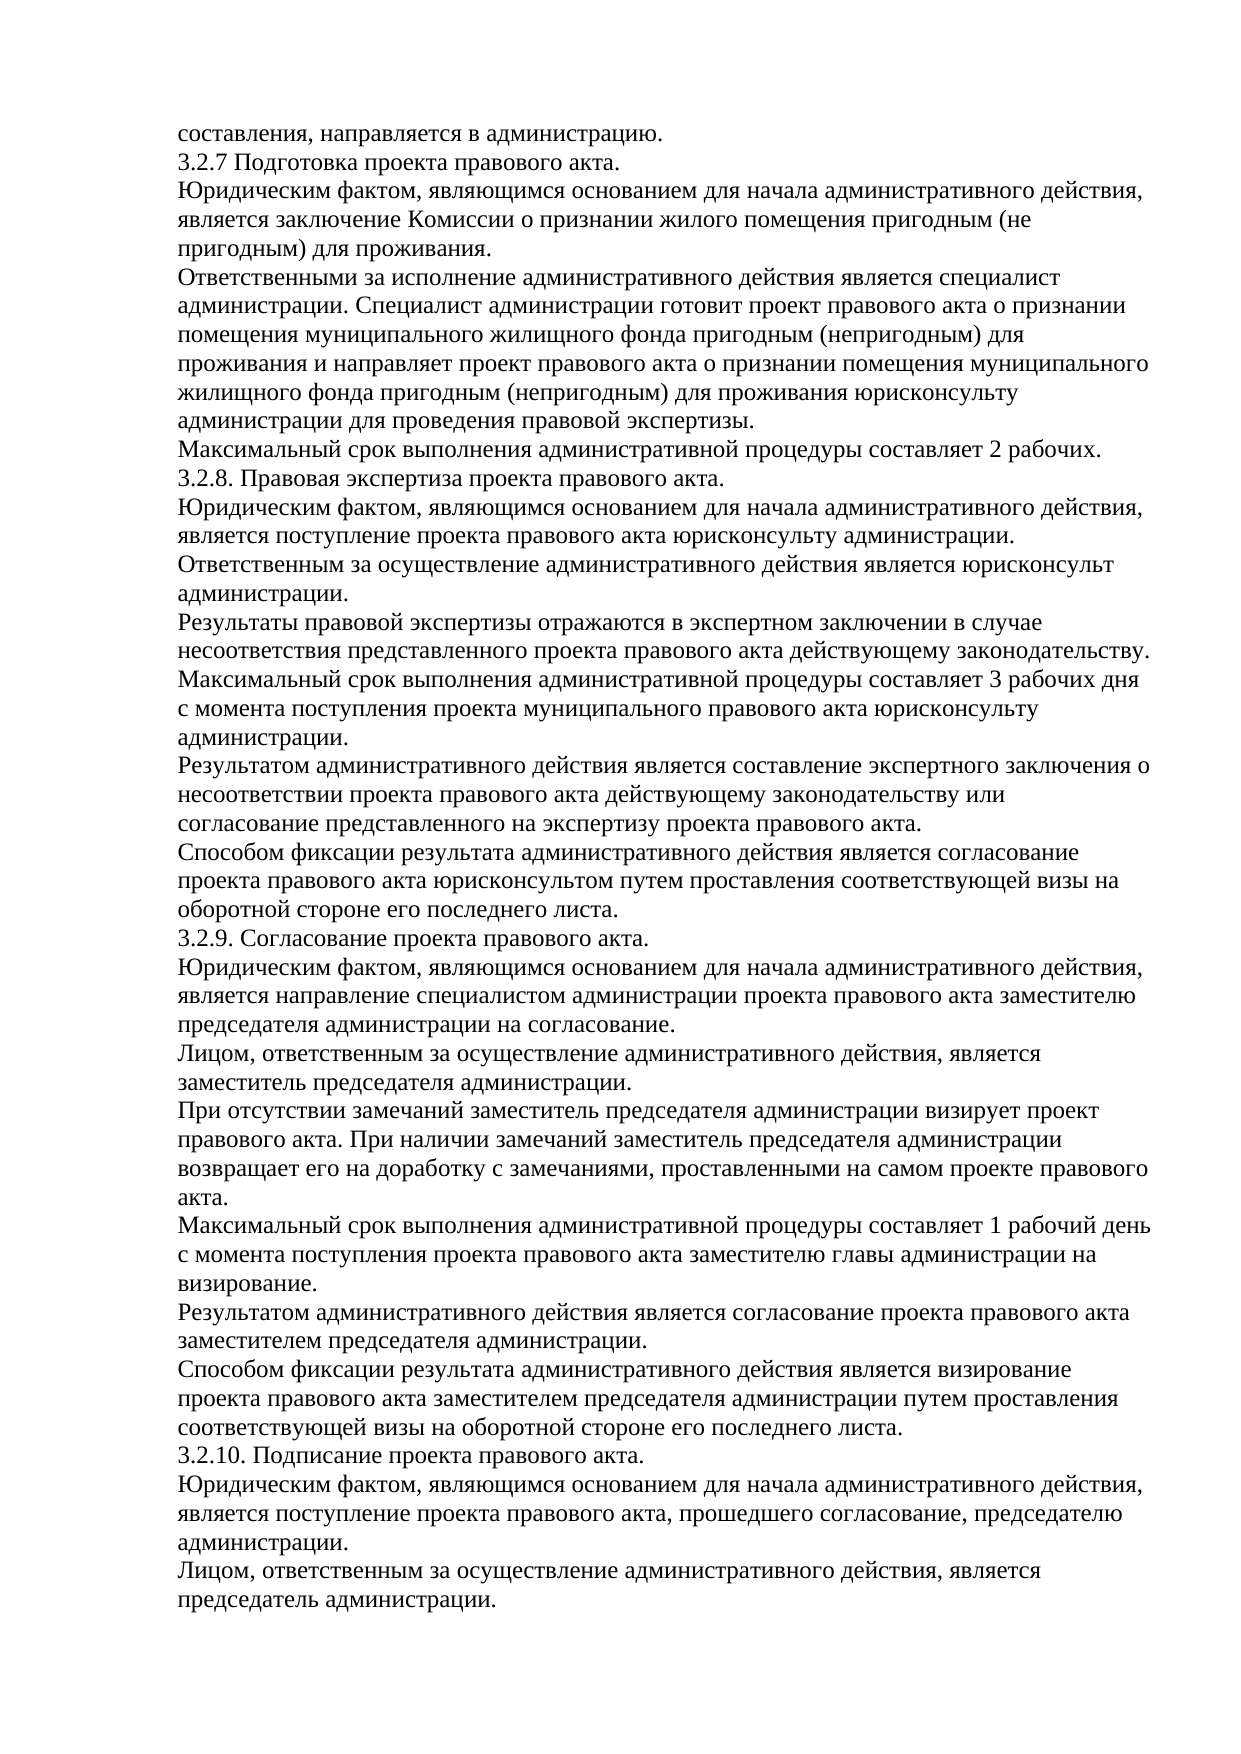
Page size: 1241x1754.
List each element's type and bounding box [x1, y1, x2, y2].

text [177, 118, 1152, 1613]
